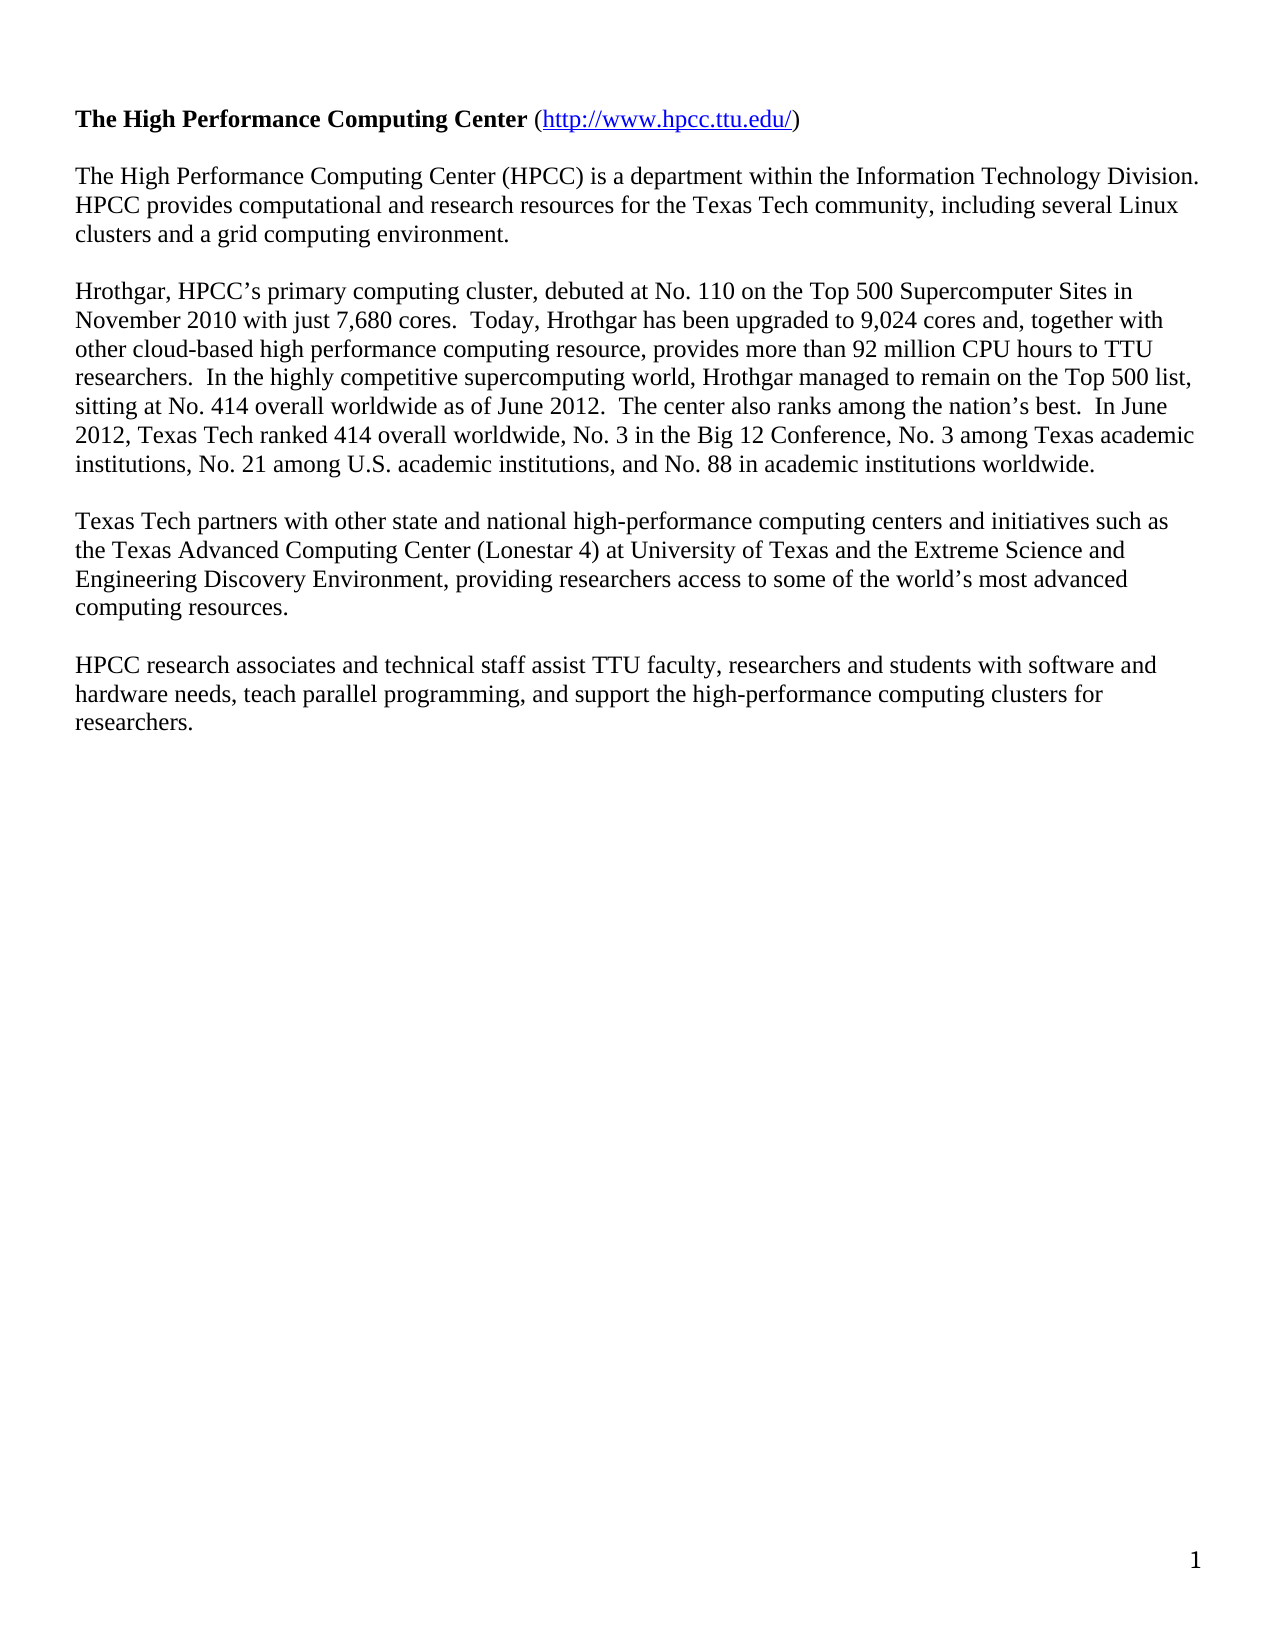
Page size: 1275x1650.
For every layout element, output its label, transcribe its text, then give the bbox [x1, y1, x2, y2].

text Texas Tech partners with other state and national high-performance computing centers and initiatives such as the Texas Advanced Computing Center (Lonestar 4) at University of Texas and the Extreme Science and Engineering Discovery Environment, providing researchers access to some of the world’s most advanced computing resources. [75, 506, 1200, 621]
text Hrothgar, HPCC’s primary computing cluster, debuted at No. 110 on the Top 500 Supercomputer Sites in November 2010 with just 7,680 cores. Today, Hrothgar has been upgraded to 9,024 cores and, together with other cloud-based high performance computing resource, provides more than 92 million CPU hours to TTU researchers. In the highly competitive supercomputing world, Hrothgar managed to remain on the Top 500 list, sitting at No. 414 overall worldwide as of June 2012. The center also ranks among the nation’s best. In June 2012, Texas Tech ranked 414 overall worldwide, No. 3 in the Big 12 Conference, No. 3 among Texas academic institutions, No. 21 among U.S. academic institutions, and No. 88 in academic institutions worldwide. [75, 276, 1200, 477]
text The High Performance Computing Center (HPCC) is a department within the Information Technology Division. HPCC provides computational and research resources for the Texas Tech community, including several Linux clusters and a grid computing environment. [75, 161, 1200, 247]
text HPCC research associates and technical staff assist TTU faculty, researchers and students with software and hardware needs, teach parallel programming, and support the high-performance computing clusters for researchers. [75, 650, 1200, 736]
text The High Performance Computing Center (http://www.hpcc.ttu.edu/) [75, 104, 1200, 132]
